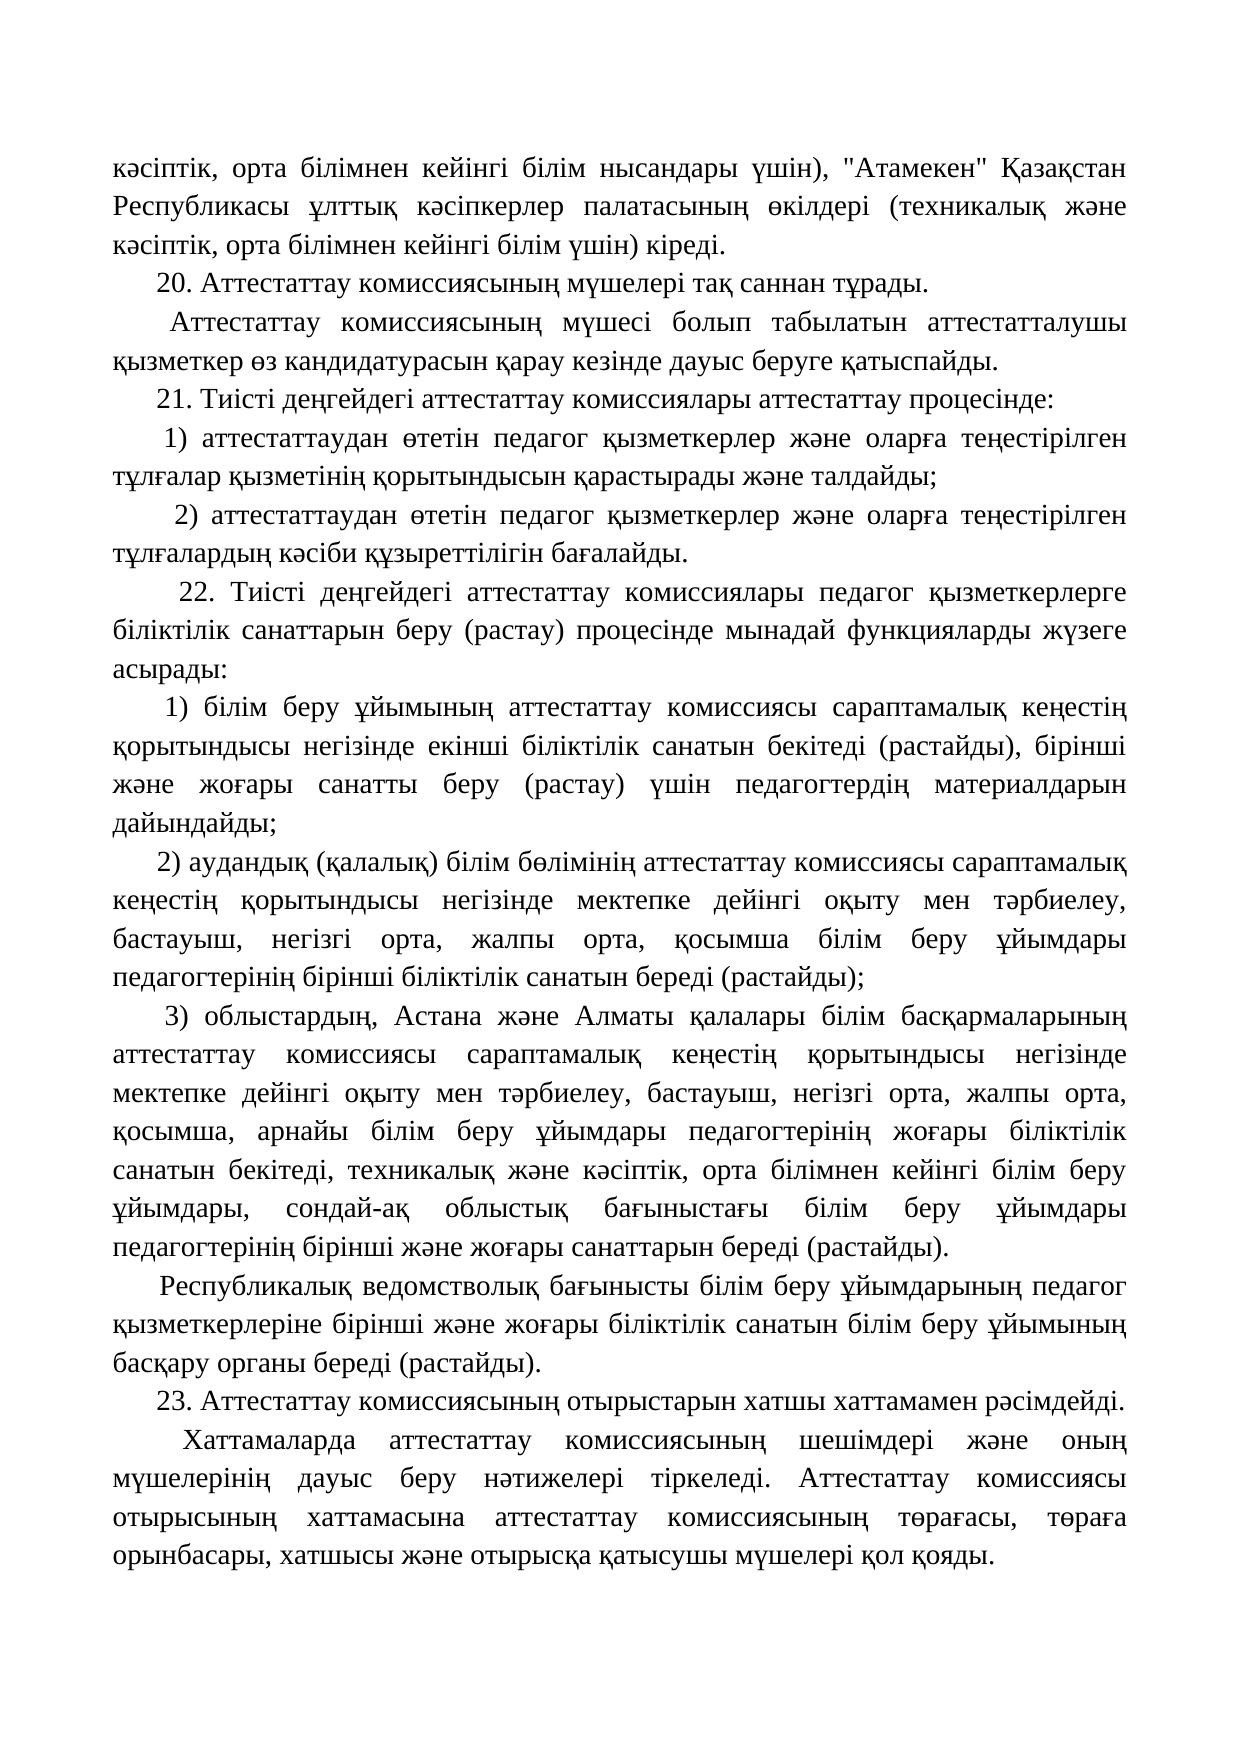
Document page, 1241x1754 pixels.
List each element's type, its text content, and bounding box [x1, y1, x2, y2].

text 23. Аттестаттау комиссиясының отырыстарын хатшы хаттамамен рәсімдейді. [112, 1383, 1128, 1417]
text Хаттамаларда аттестаттау комиссиясының шешімдері және оның мүшелерінің дауыс беру нәтижелері тіркеледі. Аттестаттау комиссиясы отырысының хаттамасына аттестаттау комиссиясының төрағасы, төраға орынбасары, хатшысы және отырысқа қатысушы мүшелері қол қояды. [112, 1422, 1128, 1571]
text Аттестаттау комиссиясының мүшесі болып табылатын аттестатталушы қызметкер өз кандидатурасын қарау кезінде дауыс беруге қатыспайды. [112, 304, 1128, 376]
text 2) аудандық (қалалық) білім бөлімінің аттестаттау комиссиясы сараптамалық кеңестің қорытындысы негізінде мектепке дейінгі оқыту мен тәрбиелеу, бастауыш, негізгі орта, жалпы орта, қосымша білім беру ұйымдары педагогтерінің бірінші біліктілік санатын береді (растайды); [112, 844, 1128, 993]
text 2) аттестаттаудан өтетін педагог қызметкерлер және оларға теңестірілген тұлғалардың кәсіби құзыреттілігін бағалайды. [112, 497, 1128, 569]
text 1) білім беру ұйымының аттестаттау комиссиясы сараптамалық кеңестің қорытындысы негізінде екінші біліктілік санатын бекітеді (растайды), бірінші және жоғары санатты беру (растау) үшін педагогтердің материалдарын дайындайды; [112, 689, 1128, 839]
text 20. Аттестаттау комиссиясының мүшелері тақ саннан тұрады. [112, 266, 1128, 299]
text Республикалық ведомстволық бағынысты білім беру ұйымдарының педагог қызметкерлеріне бірінші және жоғары біліктілік санатын білім беру ұйымының басқару органы береді (растайды). [112, 1268, 1128, 1378]
text 22. Тиісті деңгейдегі аттестаттау комиссиялары педагог қызметкерлерге біліктілік санаттарын беру (растау) процесінде мынадай функцияларды жүзеге асырады: [112, 574, 1128, 684]
text 1) аттестаттаудан өтетін педагог қызметкерлер және оларға теңестірілген тұлғалар қызметінің қорытындысын қарастырады және талдайды; [112, 420, 1128, 492]
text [112, 150, 1128, 261]
text 21. Тиісті деңгейдегі аттестаттау комиссиялары аттестаттау процесінде: [112, 381, 1128, 415]
text 3) облыстардың, Астана және Алматы қалалары білім басқармаларының аттестаттау комиссиясы сараптамалық кеңестің қорытындысы негізінде мектепке дейінгі оқыту мен тәрбиелеу, бастауыш, негізгі орта, жалпы орта, қосымша, арнайы білім беру ұйымдары педагогтерінің жоғары біліктілік санатын бекітеді, техникалық және кәсіптік, орта білімнен кейінгі білім беру ұйымдары, сондай-ақ облыстық бағыныстағы білім беру ұйымдары педагогтерінің бірінші және жоғары санаттарын береді (растайды). [112, 998, 1128, 1263]
